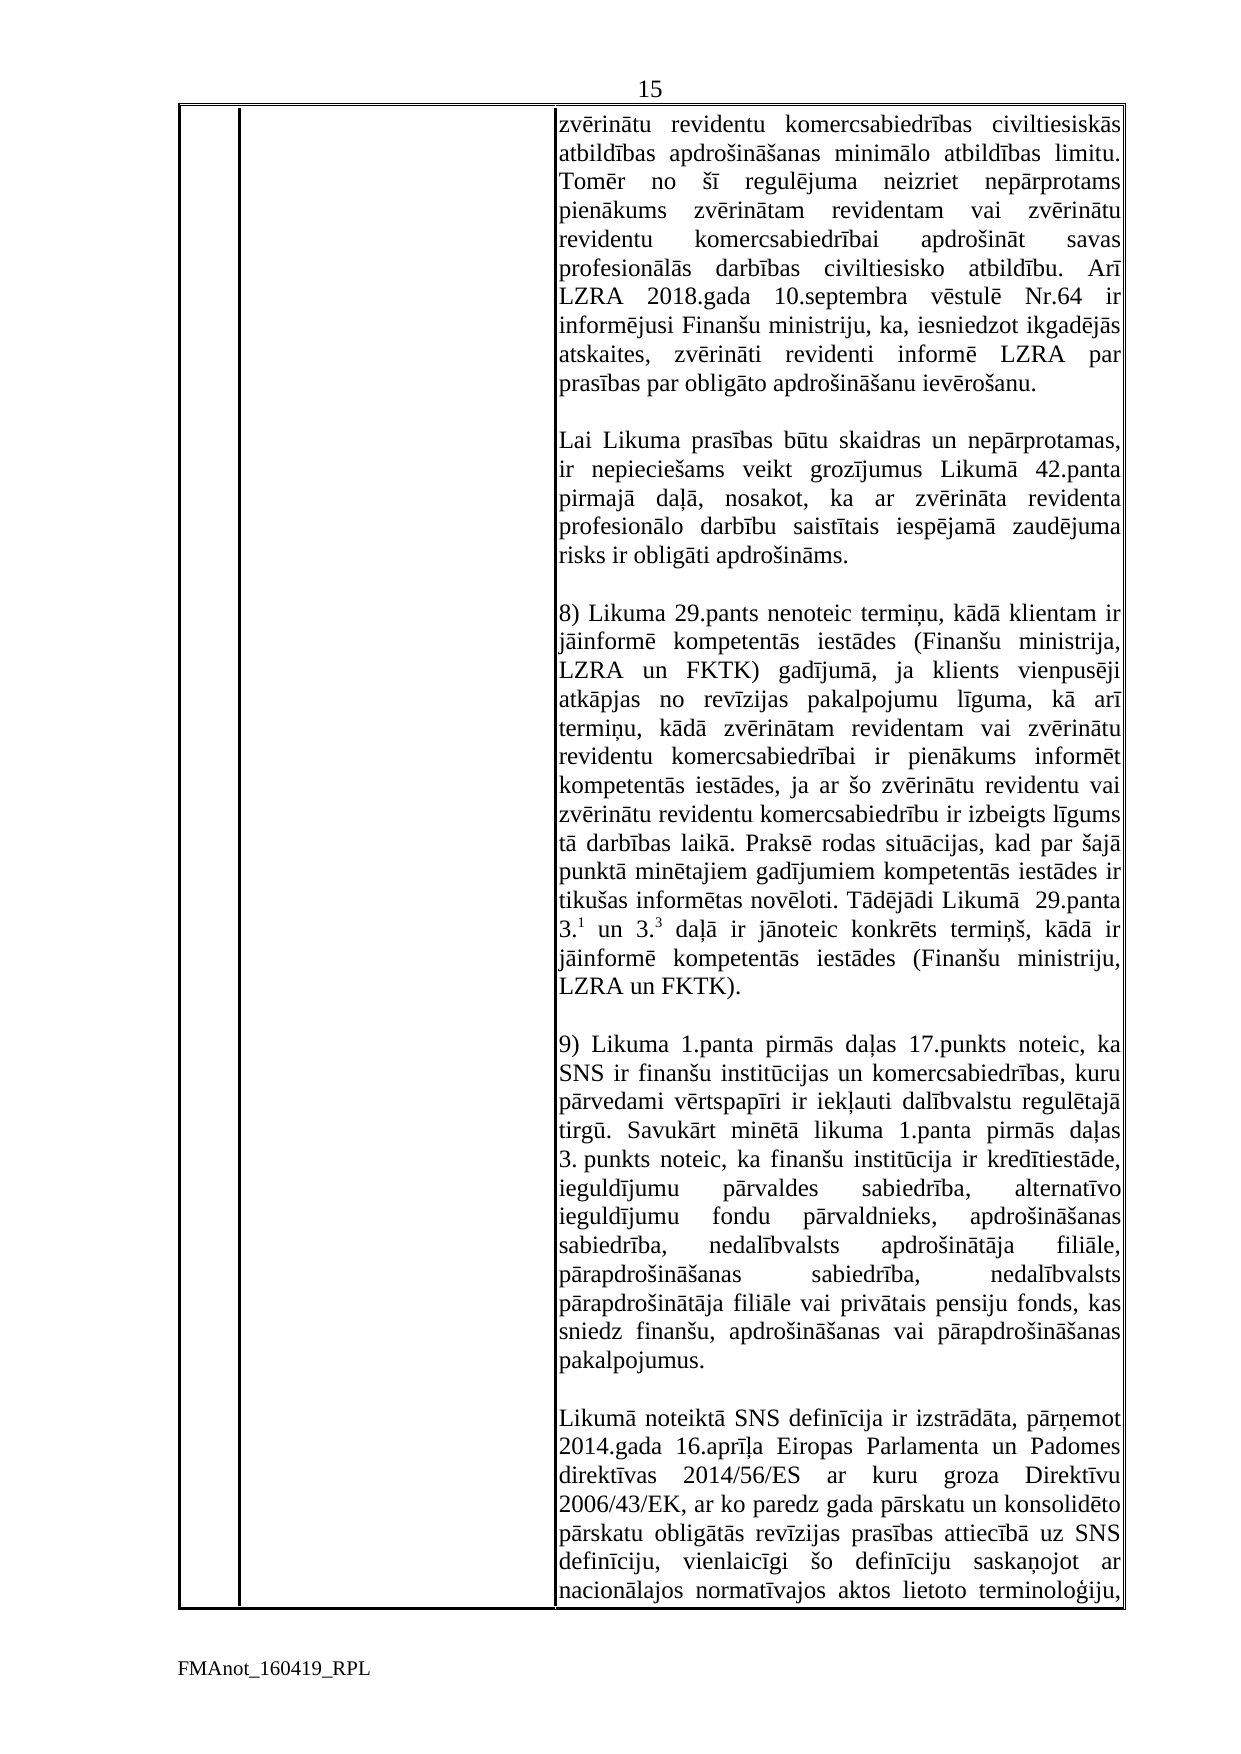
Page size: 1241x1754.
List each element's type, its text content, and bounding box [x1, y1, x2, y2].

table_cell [555, 106, 1123, 1607]
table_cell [239, 106, 555, 1607]
table_cell 2. [181, 106, 239, 1607]
